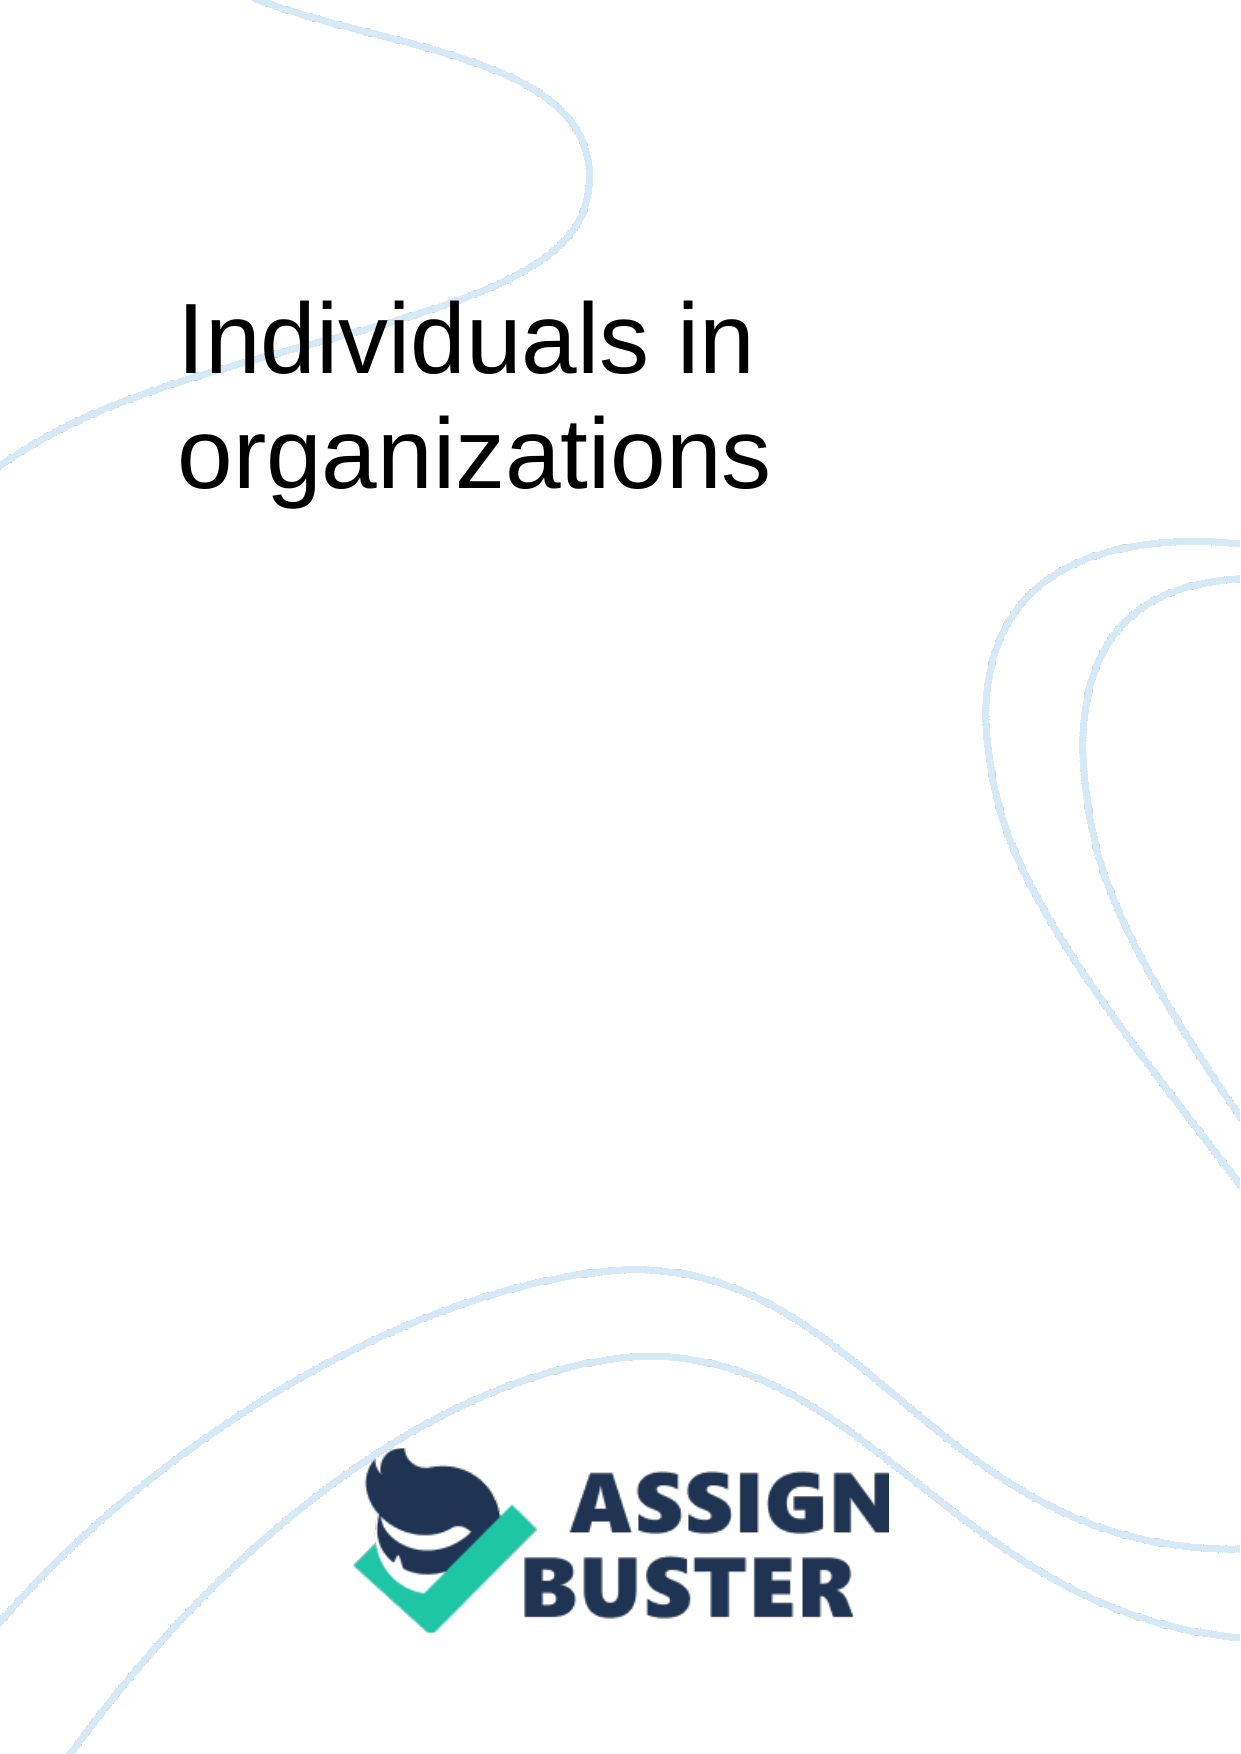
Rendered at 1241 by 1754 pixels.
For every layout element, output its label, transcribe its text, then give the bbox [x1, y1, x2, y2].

subtitle Individuals in organizations [177, 279, 1152, 509]
picture [0, 0, 1241, 1754]
